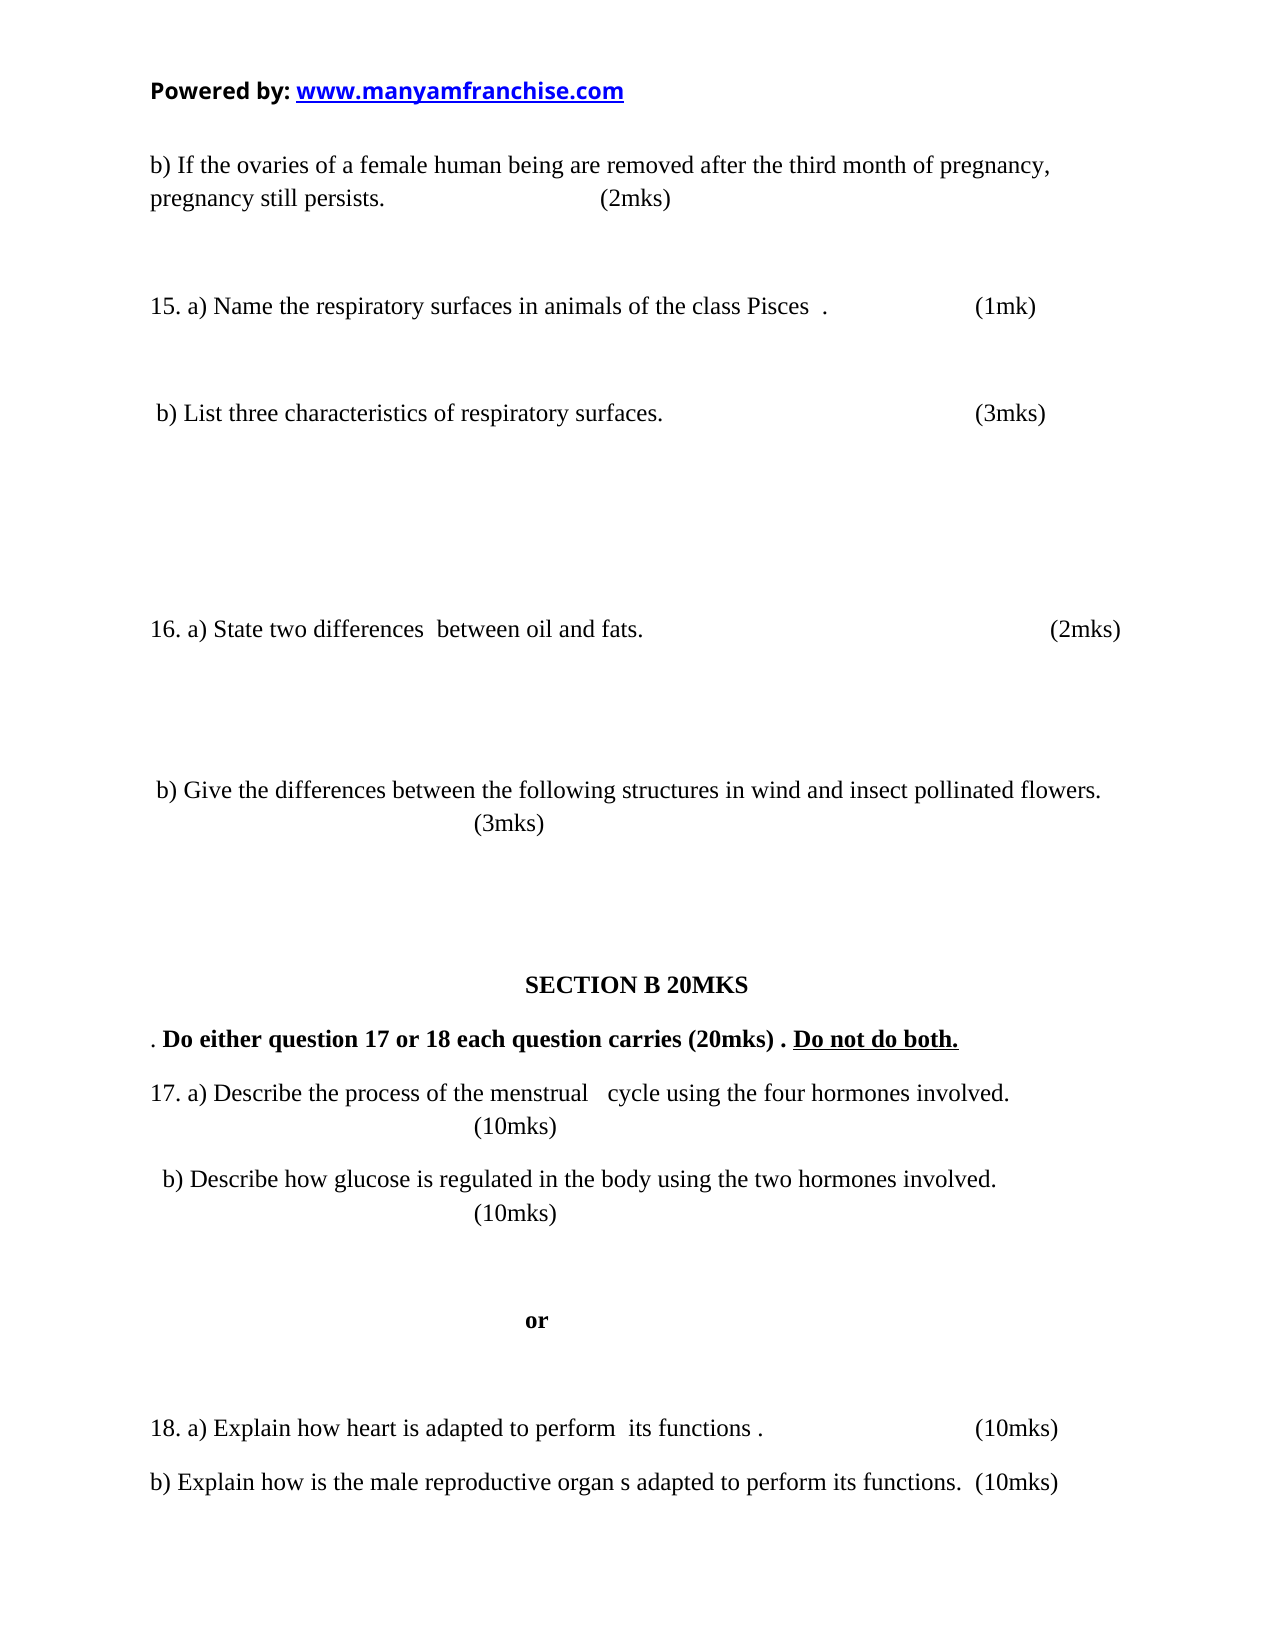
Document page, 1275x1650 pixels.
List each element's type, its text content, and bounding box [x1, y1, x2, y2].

text b) Describe how glucose is regulated in the body using the two hormones involved. (10mks) [150, 1164, 1125, 1226]
text 15. a) Name the respiratory surfaces in animals of the class Pisces . (1mk) [150, 291, 1125, 319]
text 18. a) Explain how heart is adapted to perform its functions . (10mks) [150, 1413, 1125, 1442]
text 17. a) Describe the process of the menstrual cycle using the four hormones involved. (10mks) [150, 1078, 1125, 1139]
text SECTION B 20MKS [150, 970, 1125, 999]
text 16. a) State two differences between oil and fats. (2mks) [150, 614, 1125, 643]
text b) List three characteristics of respiratory surfaces. (3mks) [150, 398, 1125, 427]
text b) Give the differences between the following structures in wind and insect pollinated flowers. (3mks) [150, 775, 1125, 837]
text b) Explain how is the male reproductive organ s adapted to perform its functions. (10mks) [150, 1467, 1125, 1496]
text b) If the ovaries of a female human being are removed after the third month of pregnancy, pregnancy still persists. (2mks) [150, 150, 1125, 212]
text or [150, 1305, 1125, 1334]
text . Do either question 17 or 18 each question carries (20mks) . Do not do both. [150, 1024, 1125, 1053]
